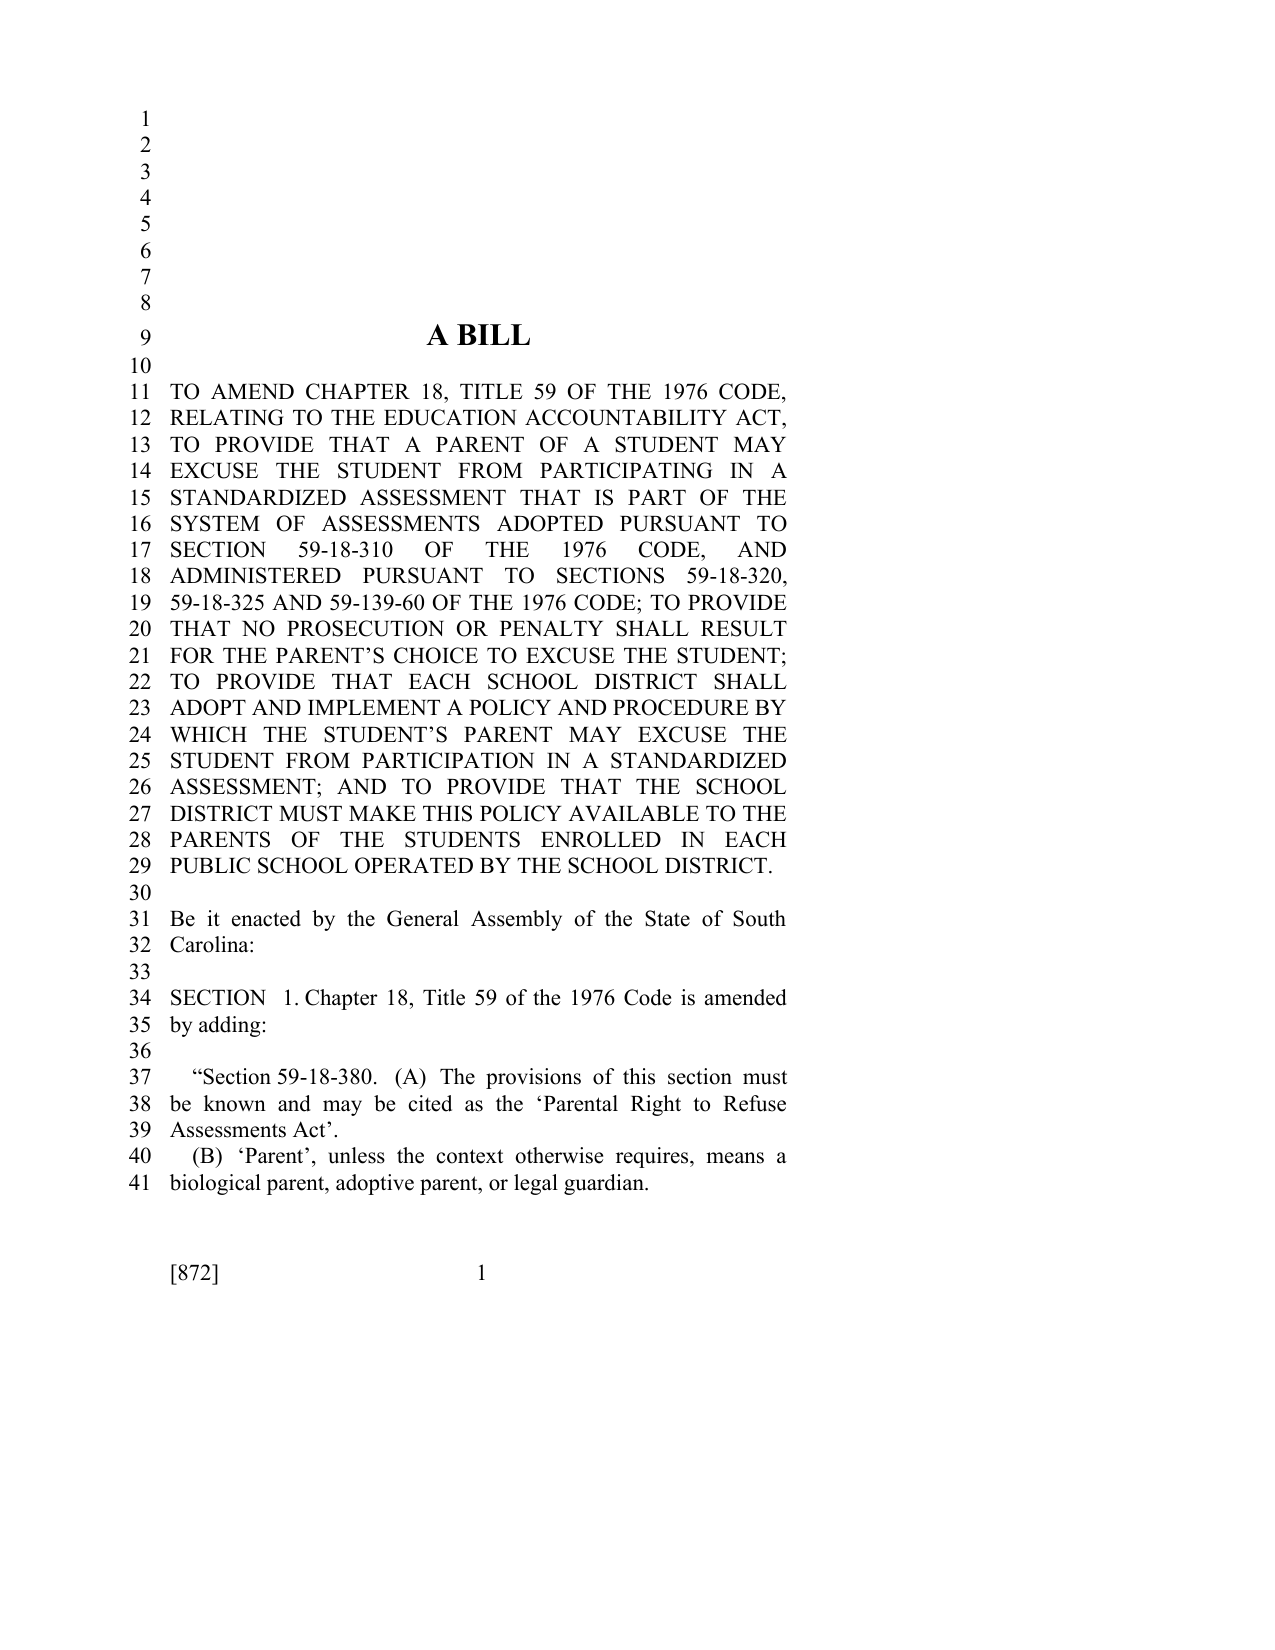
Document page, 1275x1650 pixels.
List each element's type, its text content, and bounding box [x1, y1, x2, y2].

text “Section 59-18-380. (A) The provisions of this section must be known and may be cited as the ‘Parental Right to Refuse Assessments Act’. [169, 1063, 787, 1142]
text (B) ‘Parent’, unless the context otherwise requires, means a biological parent, adoptive parent, or legal guardian. [169, 1142, 787, 1195]
text Be it enacted by the General Assembly of the State of South Carolina: [169, 905, 787, 958]
text SECTION 1. Chapter 18, Title 59 of the 1976 Code is amended by adding: [169, 984, 787, 1037]
text TO AMEND CHAPTER 18, TITLE 59 OF THE 1976 CODE, RELATING TO THE EDUCATION ACCOUNTABILITY ACT, TO PROVIDE THAT A PARENT OF A STUDENT MAY EXCUSE THE STUDENT FROM PARTICIPATING IN A STANDARDIZED ASSESSMENT THAT IS PART OF THE SYSTEM OF ASSESSMENTS ADOPTED PURSUANT TO SECTION 59-18-310 OF THE 1976 CODE, AND ADMINISTERED PURSUANT TO SECTIONS 59-18-320, 59-18-325 AND 59-139-60 OF THE 1976 CODE; TO PROVIDE THAT NO PROSECUTION OR PENALTY SHALL RESULT FOR THE PARENT’S CHOICE TO EXCUSE THE STUDENT; TO PROVIDE THAT EACH SCHOOL DISTRICT SHALL ADOPT AND IMPLEMENT A POLICY AND PROCEDURE BY WHICH THE STUDENT’S PARENT MAY EXCUSE THE STUDENT FROM PARTICIPATION IN A STANDARDIZED ASSESSMENT; AND TO PROVIDE THAT THE SCHOOL DISTRICT MUST MAKE THIS POLICY AVAILABLE TO THE PARENTS OF THE STUDENTS ENROLLED IN EACH PUBLIC SCHOOL OPERATED BY THE SCHOOL DISTRICT. [169, 378, 787, 879]
text A BILL [169, 316, 787, 352]
